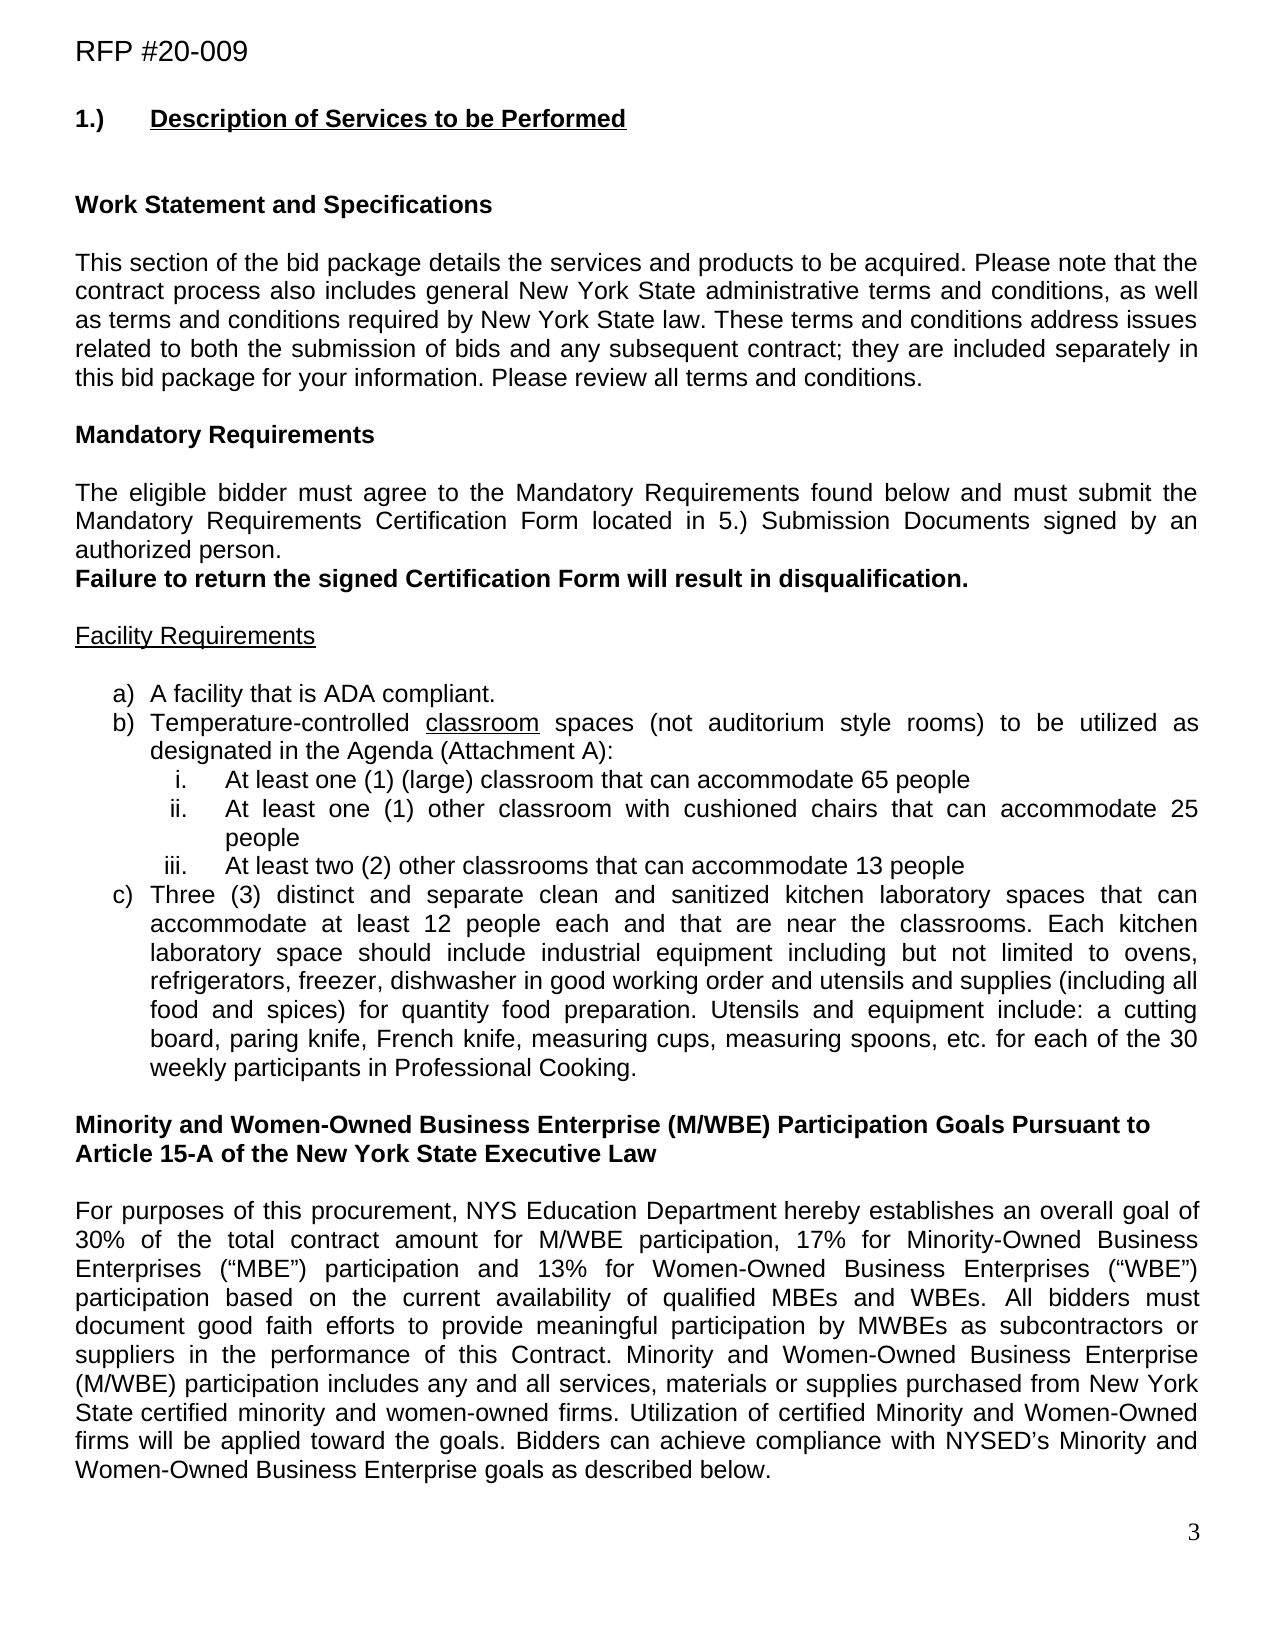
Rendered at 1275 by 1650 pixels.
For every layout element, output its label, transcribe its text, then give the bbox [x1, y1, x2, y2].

subtitle 1.) Description of Services to be Performed [75, 104, 1200, 132]
text The eligible bidder must agree to the Mandatory Requirements found below and must submit the Mandatory Requirements Certification Form located in 5.) Submission Documents signed by an authorized person. [75, 477, 1200, 564]
list At least one (1) (large) classroom that can accommodate 65 people [187, 765, 1200, 794]
subtitle Minority and Women-Owned Business Enterprise (M/WBE) Participation Goals Pursuant to Article 15-A of the New York State Executive Law [75, 1110, 1200, 1167]
text This section of the bid package details the services and products to be acquired. Please note that the contract process also includes general New York State administrative terms and conditions, as well as terms and conditions required by New York State law. These terms and conditions address issues related to both the submission of bids and any subsequent contract; they are included separately in this bid package for your information. Please review all terms and conditions. [75, 247, 1200, 391]
text Facility Requirements [75, 621, 1200, 650]
subtitle Mandatory Requirements [75, 420, 1200, 449]
list At least two (2) other classrooms that can accommodate 13 people [187, 851, 1200, 880]
list Temperature-controlled classroom spaces (not auditorium style rooms) to be utilized as designated in the Agenda (Attachment A): [112, 707, 1200, 765]
list Three (3) distinct and separate clean and sanitized kitchen laboratory spaces that can accommodate at least 12 people each and that are near the classrooms. Each kitchen laboratory space should include industrial equipment including but not limited to ovens, refrigerators, freezer, dishwasher in good working order and utensils and supplies (including all food and spices) for quantity food preparation. Utensils and equipment include: a cutting board, paring knife, French knife, measuring cups, measuring spoons, etc. for each of the 30 weekly participants in Professional Cooking. [112, 880, 1200, 1081]
text For purposes of this procurement, NYS Education Department hereby establishes an overall goal of 30% of the total contract amount for M/WBE participation, 17% for Minority-Owned Business Enterprises (“MBE”) participation and 13% for Women-Owned Business Enterprises (“WBE”) participation based on the current availability of qualified MBEs and WBEs. All bidders must document good faith efforts to provide meaningful participation by MWBEs as subcontractors or suppliers in the performance of this Contract. Minority and Women-Owned Business Enterprise (M/WBE) participation includes any and all services, materials or supplies purchased from New York State certified minority and women-owned firms. Utilization of certified Minority and Women-Owned firms will be applied toward the goals. Bidders can achieve compliance with NYSED’s Minority and Women-Owned Business Enterprise goals as described below. [75, 1196, 1200, 1484]
list A facility that is ADA compliant. [112, 679, 1200, 707]
text Failure to return the signed Certification Form will result in disqualification. [75, 564, 1200, 592]
subtitle Work Statement and Specifications [75, 190, 1200, 219]
list At least one (1) other classroom with cushioned chairs that can accommodate 25 people [187, 794, 1200, 851]
